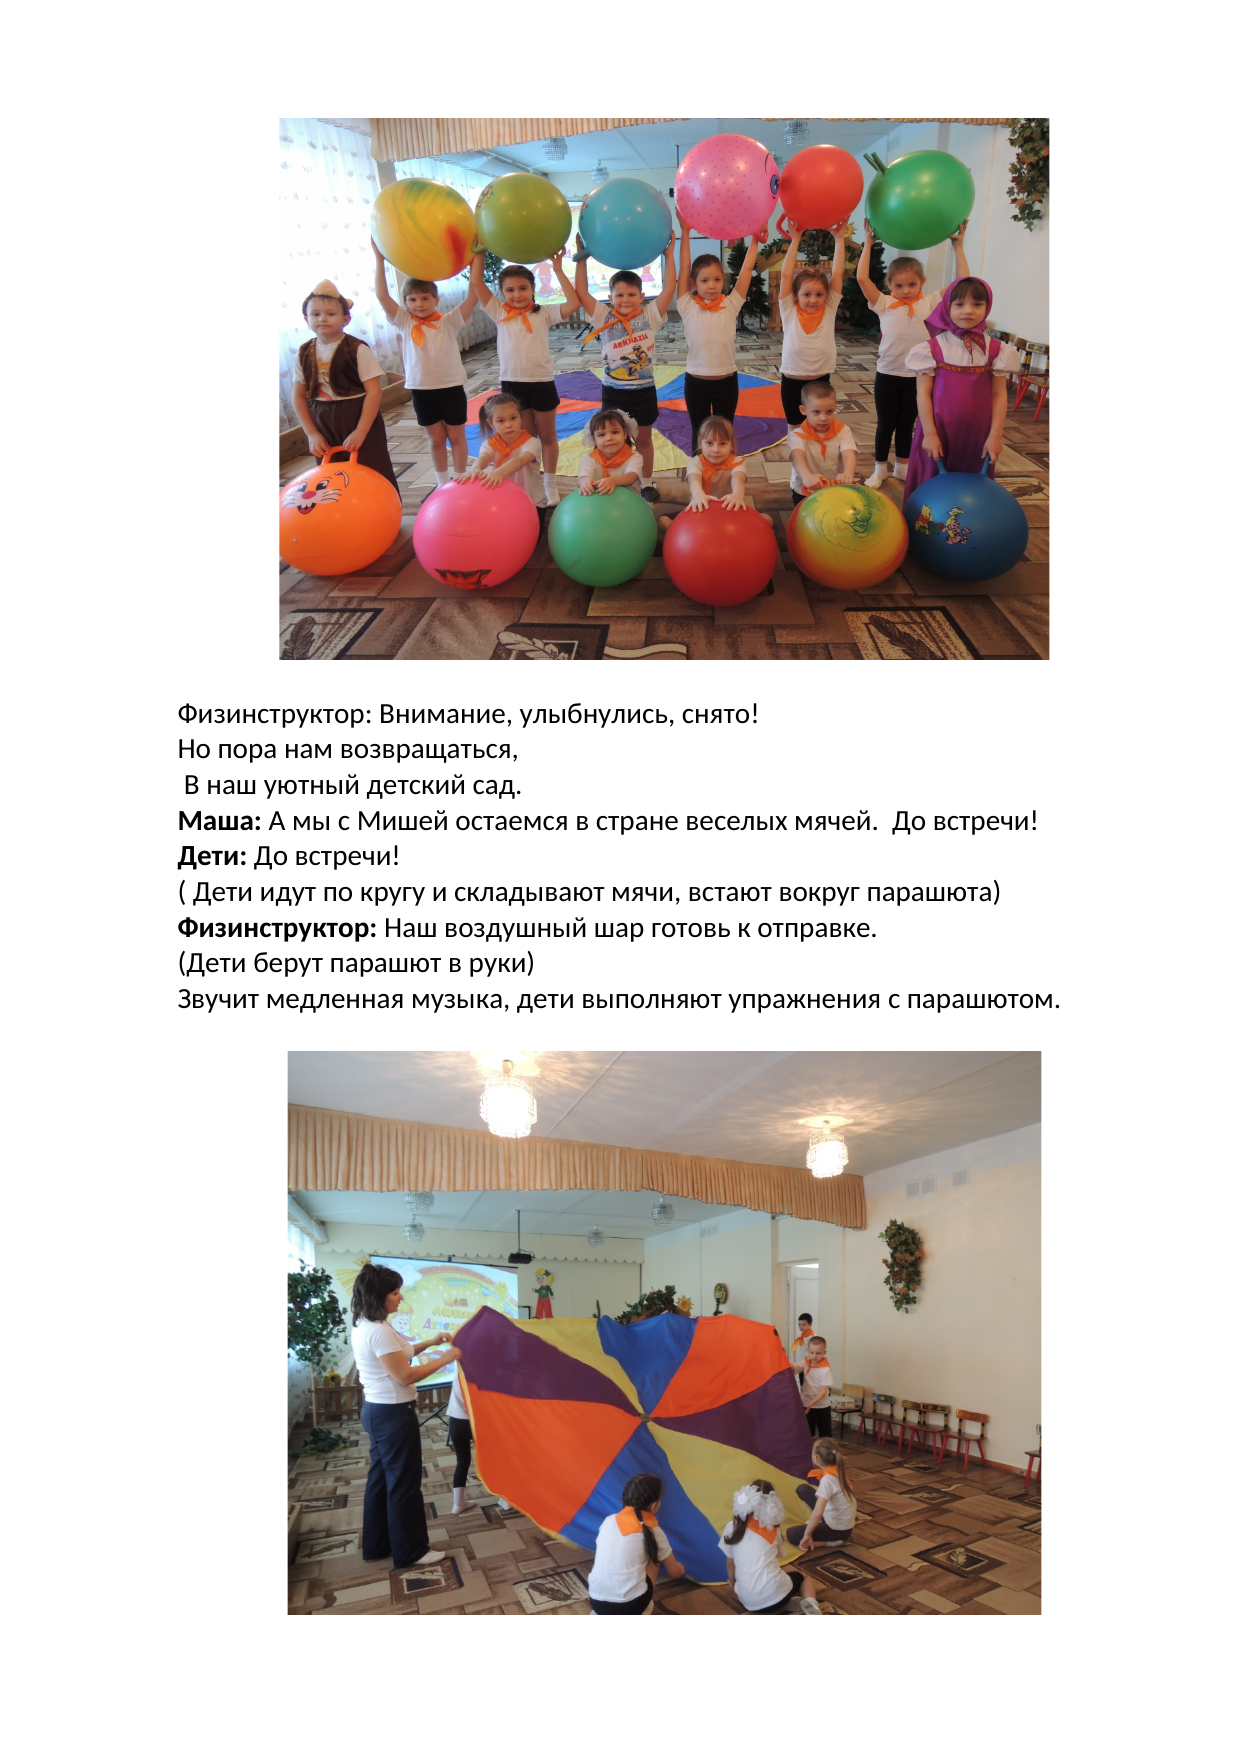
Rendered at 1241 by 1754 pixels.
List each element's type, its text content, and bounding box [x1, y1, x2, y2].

text Физинструктор: Внимание, улыбнулись, снято! [177, 695, 1152, 731]
text Физинструктор: Наш воздушный шар готовь к отправке. [177, 909, 1152, 944]
text (Дети берут парашют в руки) [177, 944, 1152, 980]
picture [287, 1051, 1042, 1615]
text В наш уютный детский сад. [177, 766, 1152, 802]
text Маша: А мы с Мишей остаемся в стране веселых мячей. До встречи! [177, 802, 1152, 837]
text ( Дети идут по кругу и складывают мячи, встают вокруг парашюта) [177, 873, 1152, 909]
text Но пора нам возвращаться, [177, 731, 1152, 766]
text Звучит медленная музыка, дети выполняют упражнения с парашютом. [177, 980, 1152, 1016]
text Дети: До встречи! [177, 837, 1152, 873]
picture [279, 118, 1050, 660]
